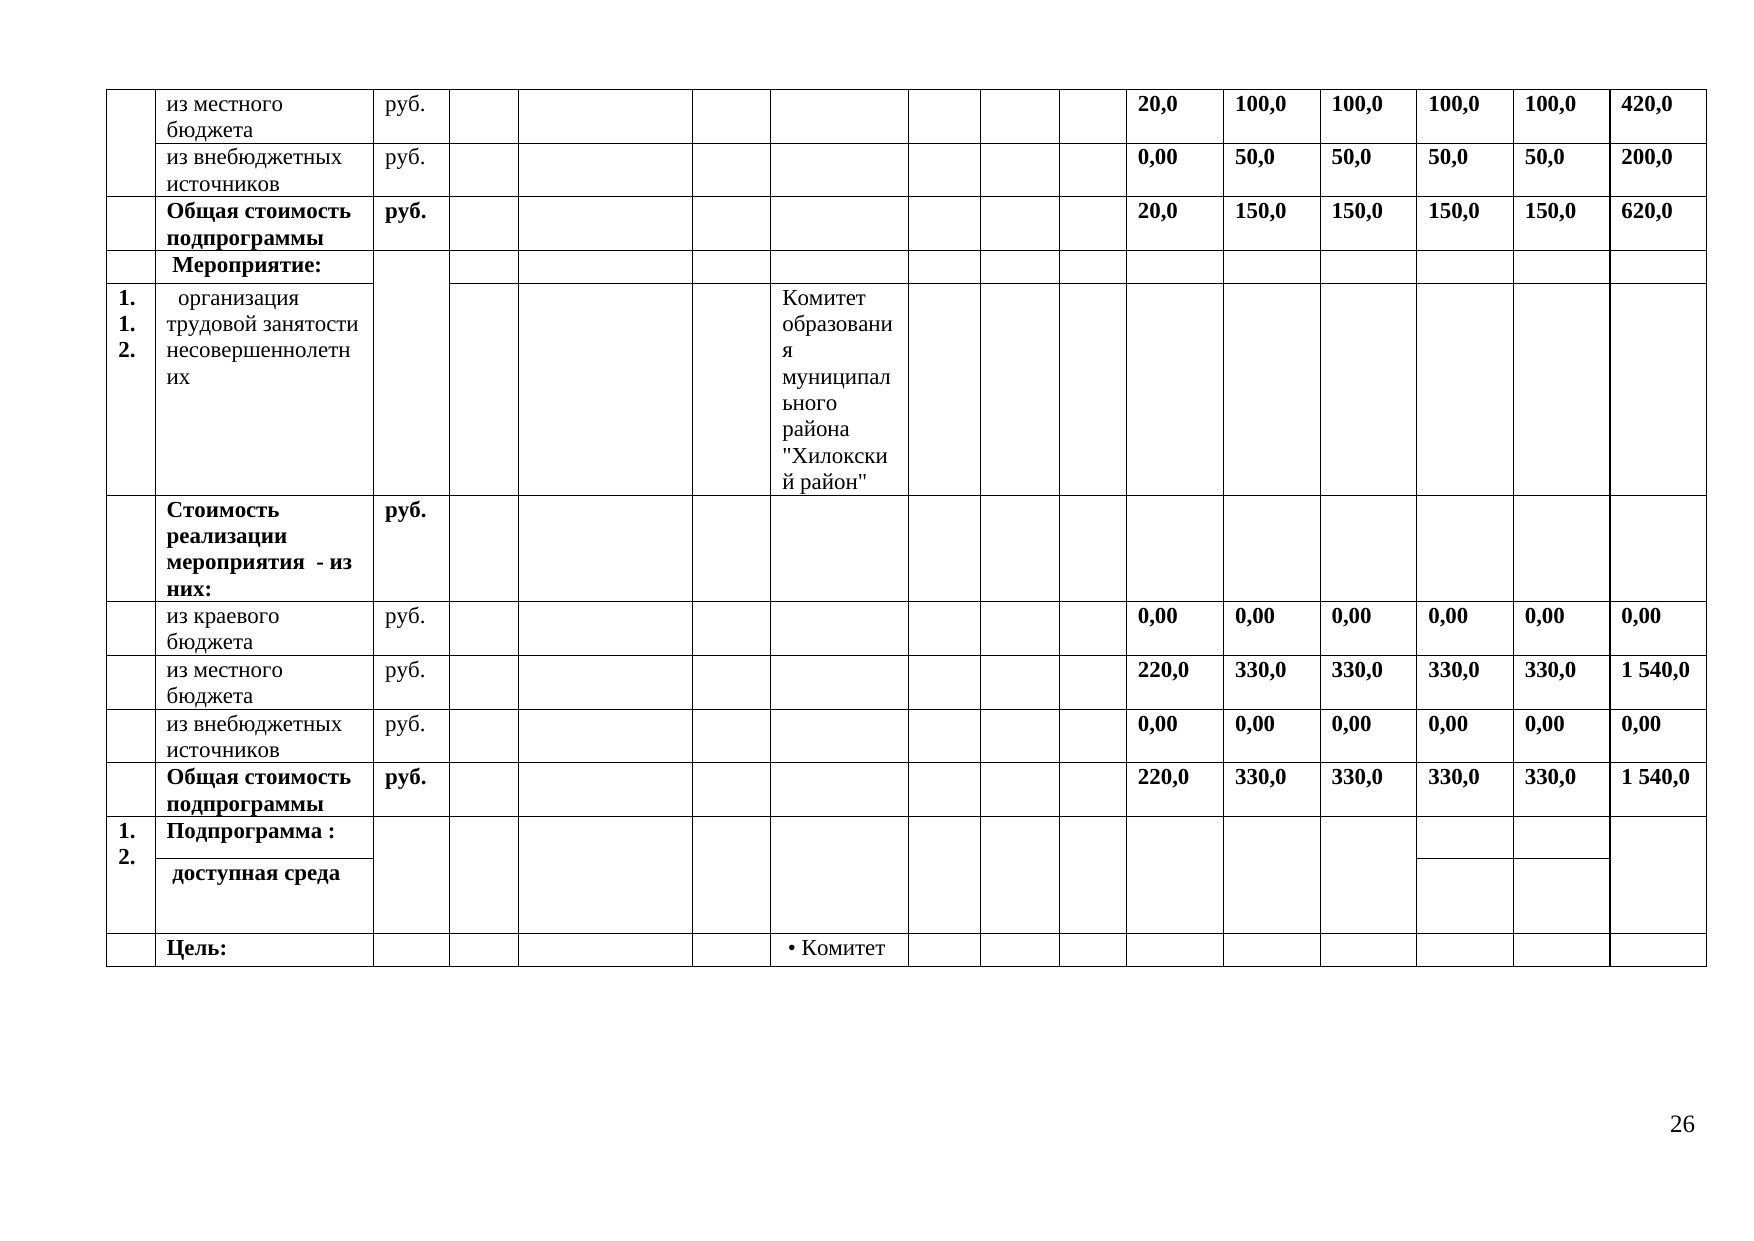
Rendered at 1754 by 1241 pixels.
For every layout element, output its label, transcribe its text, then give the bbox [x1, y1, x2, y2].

table_cell [1417, 859, 1513, 933]
table_cell 330,0 [1224, 656, 1320, 708]
table_cell [1224, 251, 1320, 283]
table_cell [693, 656, 770, 708]
table_cell 220,0 [1127, 656, 1223, 708]
table_cell 220,0 [1127, 763, 1223, 816]
table_cell [693, 251, 770, 283]
table_cell [981, 496, 1059, 601]
table_cell из внебюджетных источников [156, 144, 373, 196]
table_cell [1321, 934, 1416, 966]
table_cell [693, 144, 770, 196]
table_cell [771, 656, 908, 708]
table_cell 0,00 [1321, 602, 1416, 655]
table_cell 0,00 [1127, 144, 1223, 196]
table_cell [519, 602, 692, 655]
table_cell 1.2. [107, 817, 155, 933]
table_cell [519, 251, 692, 283]
table_cell Общая стоимость подпрограммы [156, 197, 373, 250]
table_cell [771, 710, 908, 762]
table_cell руб. [374, 602, 449, 655]
table_cell организация трудовой занятости несовершеннолетних [156, 284, 373, 494]
table_cell [693, 284, 770, 494]
table_cell 330,0 [1514, 763, 1609, 816]
table_cell 0,00 [1321, 710, 1416, 762]
table_cell [909, 656, 980, 708]
table_cell [374, 251, 449, 494]
table_cell [450, 934, 518, 966]
table_cell [519, 817, 692, 933]
table_cell [519, 934, 692, 966]
table_cell [1060, 934, 1126, 966]
table_cell [771, 90, 908, 142]
table_cell [1060, 144, 1126, 196]
table_cell [771, 763, 908, 816]
table_cell руб. [374, 710, 449, 762]
table_cell [1060, 710, 1126, 762]
table_cell 1 540,0 [1611, 656, 1706, 708]
table_cell [1611, 496, 1706, 601]
table_cell [981, 817, 1059, 933]
table_cell [107, 934, 155, 966]
table_cell [1611, 817, 1706, 933]
table_cell [981, 284, 1059, 494]
table_cell [1417, 251, 1513, 283]
table_cell 0,00 [1417, 602, 1513, 655]
table_cell [519, 763, 692, 816]
table_cell 100,0 [1514, 90, 1609, 142]
table_cell [450, 602, 518, 655]
table_cell 0,00 [1417, 710, 1513, 762]
table_cell руб. [374, 656, 449, 708]
table_cell из внебюджетных источников [156, 710, 373, 762]
table_cell Комитет образования муниципального района "Хилокский район" [771, 284, 908, 494]
table_cell [450, 251, 518, 283]
table_cell [519, 284, 692, 494]
table_cell Стоимость реализации мероприятия - из них: [156, 496, 373, 601]
table_cell [107, 710, 155, 762]
table_cell 0,00 [1611, 710, 1706, 762]
table_cell 0,00 [1514, 710, 1609, 762]
table_cell [909, 710, 980, 762]
table_cell [693, 710, 770, 762]
table_cell [909, 90, 980, 142]
table_cell [1514, 496, 1609, 601]
table_cell [1514, 284, 1609, 494]
table_cell 330,0 [1417, 763, 1513, 816]
table_cell [1417, 284, 1513, 494]
table_cell [519, 656, 692, 708]
table_cell [981, 656, 1059, 708]
table_cell [1127, 284, 1223, 494]
table_cell Мероприятие: [156, 251, 373, 283]
table_cell [374, 817, 449, 933]
table_cell [1514, 859, 1609, 933]
table_cell [1321, 284, 1416, 494]
table_cell 0,00 [1514, 602, 1609, 655]
table_cell руб. [374, 496, 449, 601]
table_cell [107, 763, 155, 816]
table_cell [1060, 602, 1126, 655]
table_cell 330,0 [1514, 656, 1609, 708]
table_cell [107, 496, 155, 601]
table_cell [771, 602, 908, 655]
table_cell из краевого бюджета [156, 602, 373, 655]
table_cell [1060, 763, 1126, 816]
table_cell 50,0 [1417, 144, 1513, 196]
table_cell руб. [374, 90, 449, 142]
table_cell [771, 251, 908, 283]
table_cell [693, 763, 770, 816]
table_cell [1417, 817, 1513, 858]
table_cell [771, 496, 908, 601]
table_cell 0,00 [1127, 602, 1223, 655]
table_cell 330,0 [1224, 763, 1320, 816]
table_cell Подпрограмма : [156, 817, 373, 858]
table_cell [981, 90, 1059, 142]
table_cell [1060, 197, 1126, 250]
table_cell [450, 656, 518, 708]
table_cell [981, 763, 1059, 816]
table_cell 330,0 [1417, 656, 1513, 708]
table_cell [1321, 496, 1416, 601]
table_cell [1224, 496, 1320, 601]
table_cell [1060, 817, 1126, 933]
table_cell [981, 251, 1059, 283]
table_cell [107, 656, 155, 708]
table_cell руб. [374, 144, 449, 196]
table_cell [981, 710, 1059, 762]
table_cell 100,0 [1321, 90, 1416, 142]
table_cell 1 540,0 [1611, 763, 1706, 816]
table_cell [693, 934, 770, 966]
table_cell [374, 934, 449, 966]
table_cell [1224, 284, 1320, 494]
table_cell 330,0 [1321, 763, 1416, 816]
table_cell [1514, 934, 1609, 966]
table_cell [519, 197, 692, 250]
table_cell [909, 197, 980, 250]
table_cell 0,00 [1224, 710, 1320, 762]
table_cell [1060, 656, 1126, 708]
table_cell [693, 817, 770, 933]
table_cell [450, 496, 518, 601]
table_cell [771, 144, 908, 196]
table_cell [771, 817, 908, 933]
table_cell 150,0 [1514, 197, 1609, 250]
table_cell 100,0 [1417, 90, 1513, 142]
table_cell Общая стоимость подпрограммы [156, 763, 373, 816]
table_cell [981, 144, 1059, 196]
table_cell 0,00 [1611, 602, 1706, 655]
table_cell [450, 284, 518, 494]
table_cell 50,0 [1321, 144, 1416, 196]
table_cell [1321, 251, 1416, 283]
table_cell [909, 763, 980, 816]
table_cell [1514, 251, 1609, 283]
table_cell [1611, 934, 1706, 966]
table_cell [909, 144, 980, 196]
table_cell [1060, 251, 1126, 283]
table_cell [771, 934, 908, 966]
table_cell [1060, 496, 1126, 601]
table_cell [519, 90, 692, 142]
table_cell [519, 710, 692, 762]
table_cell [1127, 496, 1223, 601]
table_cell [981, 197, 1059, 250]
table_cell 1.1.2. [107, 284, 155, 494]
table_cell [981, 934, 1059, 966]
table_cell [519, 144, 692, 196]
table_cell [909, 251, 980, 283]
table_cell [909, 496, 980, 601]
table_cell [450, 710, 518, 762]
table_cell 50,0 [1514, 144, 1609, 196]
table_cell [1060, 284, 1126, 494]
table_cell [450, 817, 518, 933]
table_cell доступная среда [156, 859, 373, 933]
table_cell [1127, 934, 1223, 966]
table_cell [693, 197, 770, 250]
table_cell [450, 197, 518, 250]
table_cell 50,0 [1224, 144, 1320, 196]
table_cell [107, 197, 155, 250]
table_cell [909, 934, 980, 966]
table_cell 420,0 [1611, 90, 1706, 142]
table_cell 330,0 [1321, 656, 1416, 708]
table_cell руб. [374, 763, 449, 816]
table_cell 20,0 [1127, 197, 1223, 250]
table_cell из местного бюджета [156, 90, 373, 142]
table_cell [909, 817, 980, 933]
table_cell [1417, 934, 1513, 966]
table_cell [909, 602, 980, 655]
table_cell 20,0 [1127, 90, 1223, 142]
table_cell [693, 602, 770, 655]
table_cell [1127, 251, 1223, 283]
table_cell [771, 197, 908, 250]
table_cell 150,0 [1417, 197, 1513, 250]
table_cell 0,00 [1224, 602, 1320, 655]
table_cell 620,0 [1611, 197, 1706, 250]
table_cell из местного бюджета [156, 656, 373, 708]
table_cell 100,0 [1224, 90, 1320, 142]
table_cell [1224, 817, 1320, 933]
table_cell [1060, 90, 1126, 142]
table_cell [1127, 817, 1223, 933]
table_cell [1224, 934, 1320, 966]
table_cell [693, 496, 770, 601]
table_cell [981, 602, 1059, 655]
table_cell [450, 144, 518, 196]
table_cell [693, 90, 770, 142]
table_cell [909, 284, 980, 494]
table_cell [1611, 284, 1706, 494]
table_cell [107, 602, 155, 655]
table_cell [1417, 496, 1513, 601]
table_cell [450, 763, 518, 816]
table_cell [450, 90, 518, 142]
table_cell руб. [374, 197, 449, 250]
table_cell 200,0 [1611, 144, 1706, 196]
table_cell [1514, 817, 1609, 858]
table_cell [519, 496, 692, 601]
table_cell 0,00 [1127, 710, 1223, 762]
table_cell 150,0 [1224, 197, 1320, 250]
table_cell Цель: [156, 934, 373, 966]
table_cell [107, 251, 155, 283]
table_cell 150,0 [1321, 197, 1416, 250]
table_cell [1321, 817, 1416, 933]
table_cell [1611, 251, 1706, 283]
